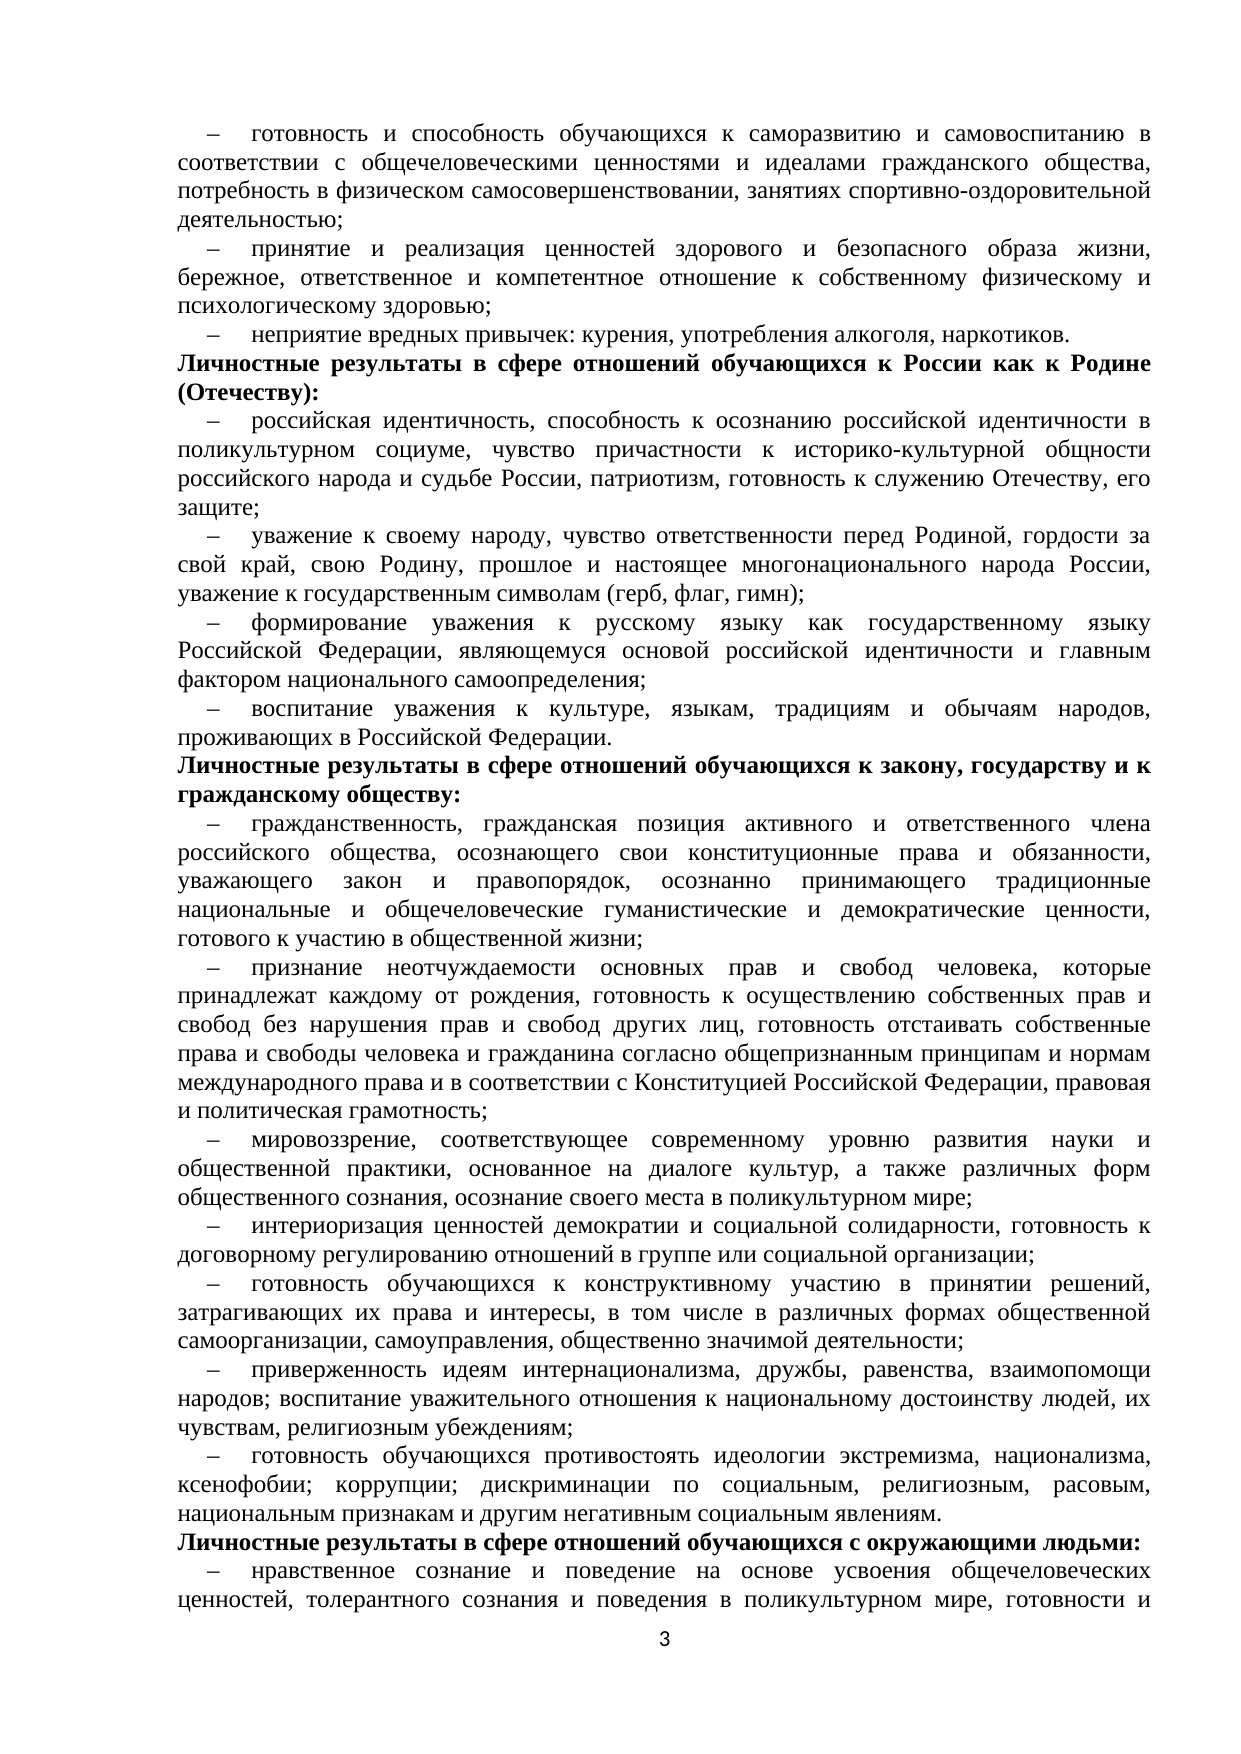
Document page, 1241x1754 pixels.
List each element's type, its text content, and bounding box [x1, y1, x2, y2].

text неприятие вредных привычек: курения, употребления алкоголя, наркотиков. [177, 319, 1152, 348]
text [177, 1556, 1152, 1613]
text готовность и способность обучающихся к саморазвитию и самовоспитанию в соответствии с общечеловеческими ценностями и идеалами гражданского общества, потребность в физическом самосовершенствовании, занятиях спортивно-оздоровительной деятельностью; [177, 118, 1152, 233]
text готовность обучающихся противостоять идеологии экстремизма, национализма, ксенофобии; коррупции; дискриминации по социальным, религиозным, расовым, национальным признакам и другим негативным социальным явлениям. [177, 1441, 1152, 1527]
text гражданственность, гражданская позиция активного и ответственного члена российского общества, осознающего свои конституционные права и обязанности, уважающего закон и правопорядок, осознанно принимающего традиционные национальные и общечеловеческие гуманистические и демократические ценности, готового к участию в общественной жизни; [177, 808, 1152, 952]
text Личностные результаты в сфере отношений обучающихся с окружающими людьми: [177, 1527, 1152, 1556]
text интериоризация ценностей демократии и социальной солидарности, готовность к договорному регулированию отношений в группе или социальной организации; [177, 1211, 1152, 1268]
text воспитание уважения к культуре, языкам, традициям и обычаям народов, проживающих в Российской Федерации. [177, 693, 1152, 751]
text российская идентичность, способность к осознанию российской идентичности в поликультурном социуме, чувство причастности к историко-культурной общности российского народа и судьбе России, патриотизм, готовность к служению Отечеству, его защите; [177, 406, 1152, 521]
text принятие и реализация ценностей здорового и безопасного образа жизни, бережное, ответственное и компетентное отношение к собственному физическому и психологическому здоровью; [177, 233, 1152, 319]
text признание неотчуждаемости основных прав и свобод человека, которые принадлежат каждому от рождения, готовность к осуществлению собственных прав и свобод без нарушения прав и свобод других лиц, готовность отстаивать собственные права и свободы человека и гражданина согласно общепризнанным принципам и нормам международного права и в соответствии с Конституцией Российской Федерации, правовая и политическая грамотность; [177, 952, 1152, 1124]
text приверженность идеям интернационализма, дружбы, равенства, взаимопомощи народов; воспитание уважительного отношения к национальному достоинству людей, их чувствам, религиозным убеждениям; [177, 1354, 1152, 1441]
text формирование уважения к русскому языку как государственному языку Российской Федерации, являющемуся основой российской идентичности и главным фактором национального самоопределения; [177, 607, 1152, 693]
text мировоззрение, соответствующее современному уровню развития науки и общественной практики, основанное на диалоге культур, а также различных форм общественного сознания, осознание своего места в поликультурном мире; [177, 1124, 1152, 1211]
text готовность обучающихся к конструктивному участию в принятии решений, затрагивающих их права и интересы, в том числе в различных формах общественной самоорганизации, самоуправления, общественно значимой деятельности; [177, 1268, 1152, 1354]
text уважение к своему народу, чувство ответственности перед Родиной, гордости за свой край, свою Родину, прошлое и настоящее многонационального народа России, уважение к государственным символам (герб, флаг, гимн); [177, 521, 1152, 607]
text Личностные результаты в сфере отношений обучающихся к закону, государству и к гражданскому обществу: [177, 751, 1152, 808]
text Личностные результаты в сфере отношений обучающихся к России как к Родине (Отечеству): [177, 348, 1152, 406]
